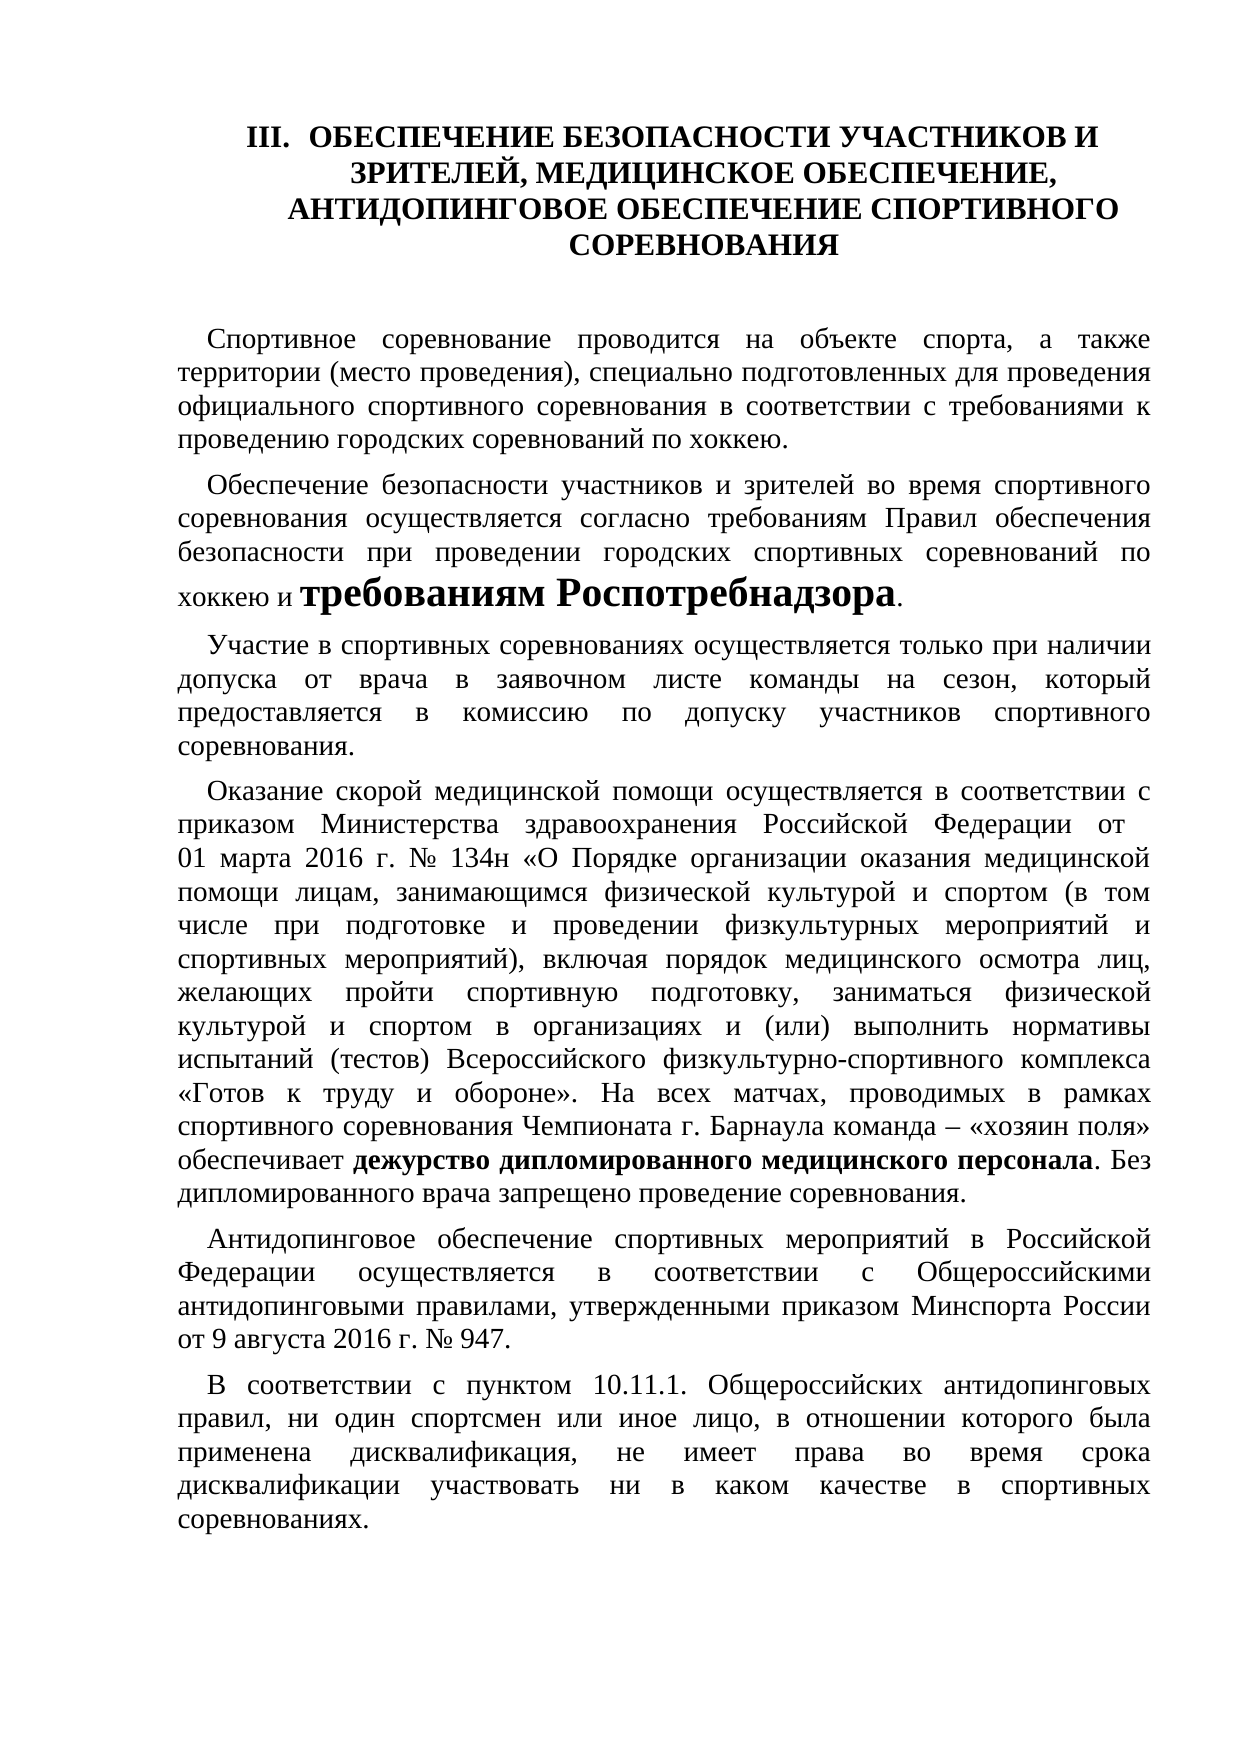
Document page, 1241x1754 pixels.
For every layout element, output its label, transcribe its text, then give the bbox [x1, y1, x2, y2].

text В соответствии с пунктом 10.11.1. Общероссийских антидопинговых правил, ни один спортсмен или иное лицо, в отношении которого была применена дисквалификация, не имеет права во время срока дисквалификации участвовать ни в каком качестве в спортивных соревнованиях. [177, 1367, 1152, 1534]
text Антидопинговое обеспечение спортивных мероприятий в Российской Федерации осуществляется в соответствии с Общероссийскими антидопинговыми правилами, утвержденными приказом Минспорта России от 9 августа 2016 г. № 947. [177, 1221, 1152, 1355]
text Спортивное соревнование проводится на объекте спорта, а также территории (место проведения), специально подготовленных для проведения официального спортивного соревнования в соответствии с требованиями к проведению городских соревнований по хоккею. [177, 321, 1152, 455]
text Обеспечение безопасности участников и зрителей во время спортивного соревнования осуществляется согласно требованиям Правил обеспечения безопасности при проведении городских спортивных соревнований по хоккею и требованиям Роспотребнадзора. [177, 467, 1152, 615]
text Оказание скорой медицинской помощи осуществляется в соответствии с приказом Министерства здравоохранения Российской Федерации от 01 марта 2016 г. № 134н «О Порядке организации оказания медицинской помощи лицам, занимающимся физической культурой и спортом (в том числе при подготовке и проведении физкультурных мероприятий и спортивных мероприятий), включая порядок медицинского осмотра лиц, желающих пройти спортивную подготовку, заниматься физической культурой и спортом в организациях и (или) выполнить нормативы испытаний (тестов) Всероссийского физкультурно-спортивного комплекса «Готов к труду и обороне». На всех матчах, проводимых в рамках спортивного соревнования Чемпионата г. Барнаула команда – «хозяин поля» обеспечивает дежурство дипломированного медицинского персонала. Без дипломированного врача запрещено проведение соревнования. [177, 773, 1152, 1209]
list ОБЕСПЕЧЕНИЕ БЕЗОПАСНОСТИ УЧАСТНИКОВ И ЗРИТЕЛЕЙ, МЕДИЦИНСКОЕ ОБЕСПЕЧЕНИЕ, АНТИДОПИНГОВОЕ ОБЕСПЕЧЕНИЕ СПОРТИВНОГО СОРЕВНОВАНИЯ [238, 118, 1152, 262]
text Участие в спортивных соревнованиях осуществляется только при наличии допуска от врача в заявочном листе команды на сезон, который предоставляется в комиссию по допуску участников спортивного соревнования. [177, 627, 1152, 761]
